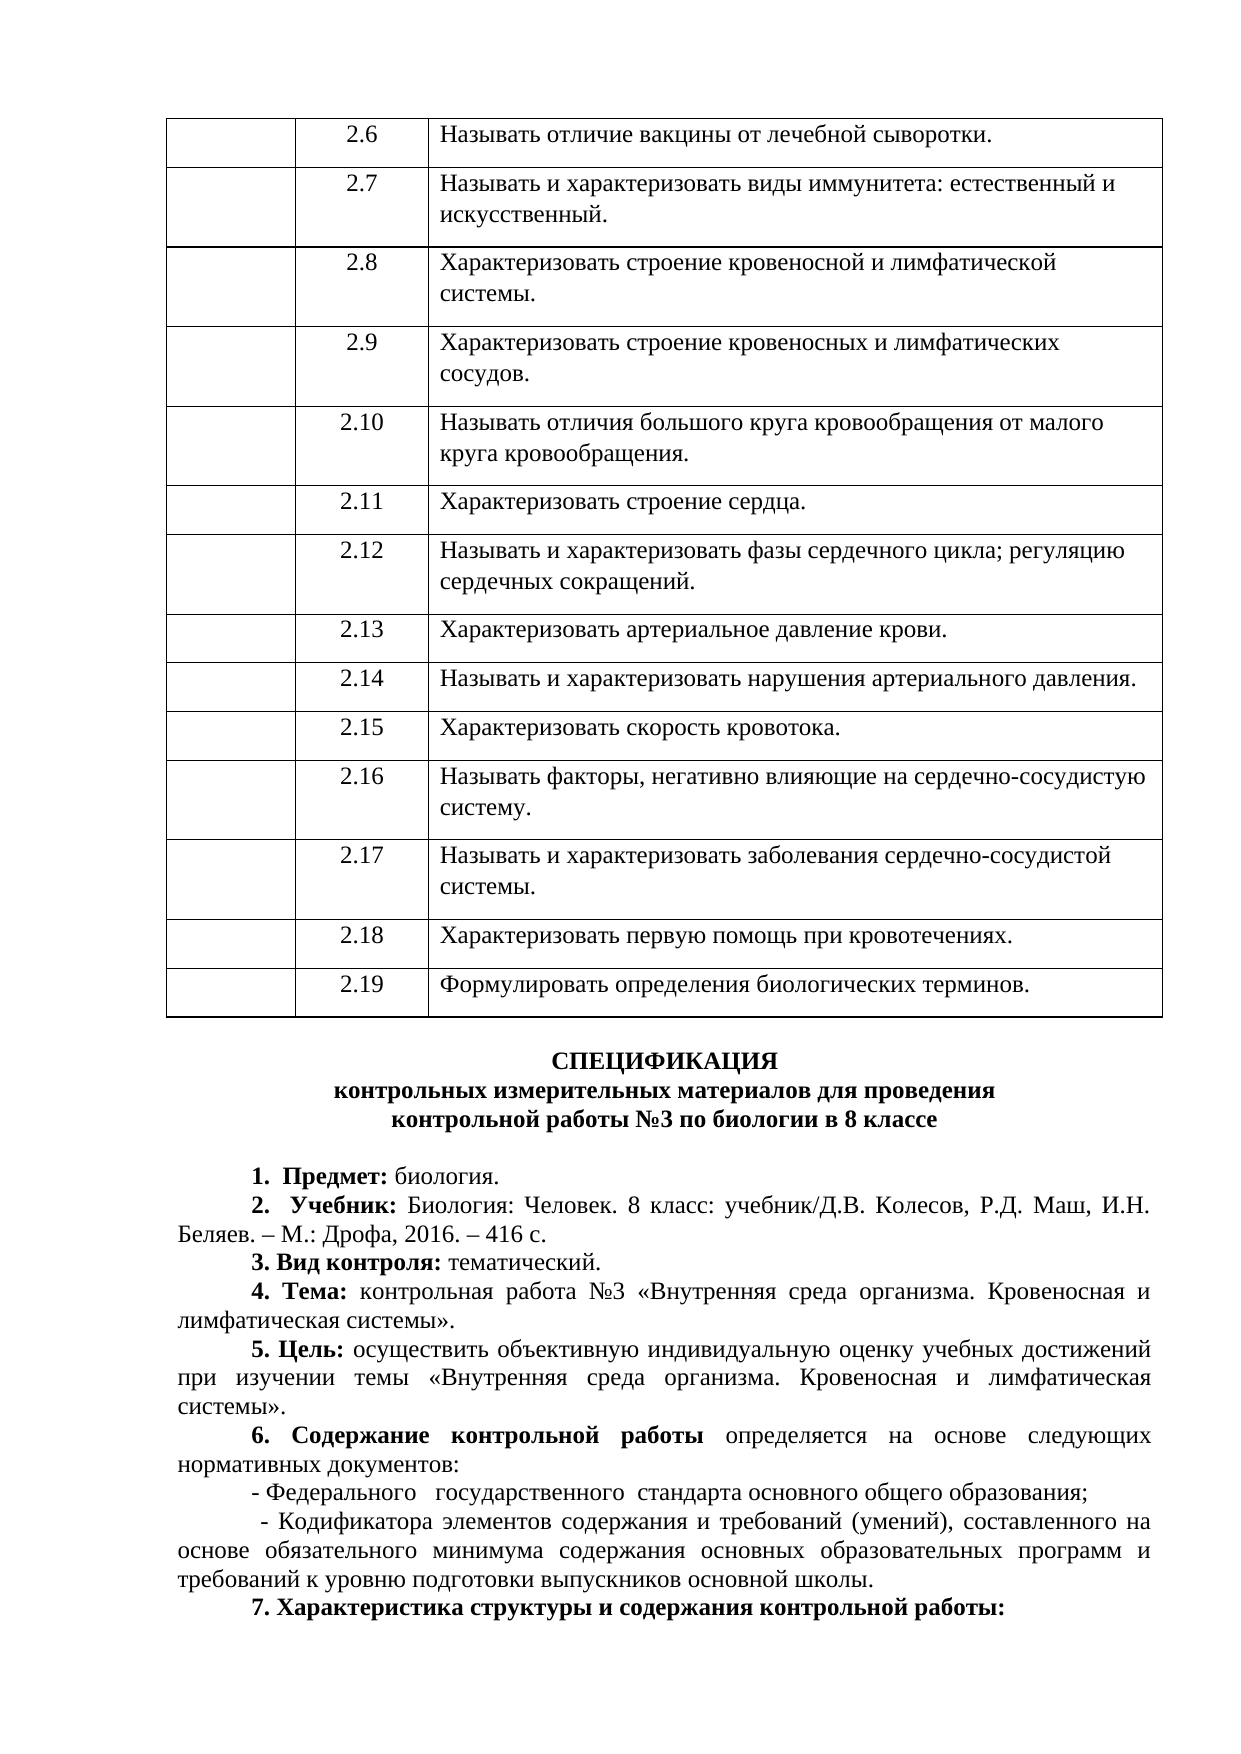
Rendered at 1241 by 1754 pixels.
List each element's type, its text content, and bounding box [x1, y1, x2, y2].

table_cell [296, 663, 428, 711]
text 4. Тема: контрольная работа №3 «Внутренняя среда организма. Кровеносная и лимфатическая системы». [177, 1276, 1152, 1334]
text 2. Учебник: Биология: Человек. 8 класс: учебник/Д.В. Колесов, Р.Д. Маш, И.Н. Беляев. – М.: Дрофа, 2016. – 416 с. [177, 1190, 1152, 1247]
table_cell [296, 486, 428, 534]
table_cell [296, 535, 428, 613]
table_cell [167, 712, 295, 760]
text контрольной работы №3 по биологии в 8 классе [177, 1104, 1152, 1132]
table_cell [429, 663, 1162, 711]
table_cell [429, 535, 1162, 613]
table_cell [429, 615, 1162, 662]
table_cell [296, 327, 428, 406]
text 7. Характеристика структуры и содержания контрольной работы: [177, 1592, 1152, 1621]
text 6. Содержание контрольной работы определяется на основе следующих нормативных документов: [177, 1420, 1152, 1477]
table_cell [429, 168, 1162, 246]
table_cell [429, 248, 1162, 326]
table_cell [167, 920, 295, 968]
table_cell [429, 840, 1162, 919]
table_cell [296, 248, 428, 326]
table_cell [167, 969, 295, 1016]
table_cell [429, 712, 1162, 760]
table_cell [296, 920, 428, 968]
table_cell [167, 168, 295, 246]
text 1. Предмет: биология. [177, 1161, 1152, 1190]
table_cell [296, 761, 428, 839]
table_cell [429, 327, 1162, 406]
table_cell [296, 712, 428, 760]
text СПЕЦИФИКАЦИЯ [177, 1046, 1152, 1075]
text 3. Вид контроля: тематический. [177, 1247, 1152, 1276]
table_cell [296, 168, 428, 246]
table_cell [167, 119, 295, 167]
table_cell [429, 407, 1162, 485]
text - Федерального государственного стандарта основного общего образования; [177, 1477, 1152, 1506]
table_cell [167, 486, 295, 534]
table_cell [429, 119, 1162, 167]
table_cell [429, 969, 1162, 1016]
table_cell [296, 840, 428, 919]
text контрольных измерительных материалов для проведения [177, 1075, 1152, 1104]
text 5. Цель: осуществить объективную индивидуальную оценку учебных достижений при изучении темы «Внутренняя среда организма. Кровеносная и лимфатическая системы». [177, 1334, 1152, 1420]
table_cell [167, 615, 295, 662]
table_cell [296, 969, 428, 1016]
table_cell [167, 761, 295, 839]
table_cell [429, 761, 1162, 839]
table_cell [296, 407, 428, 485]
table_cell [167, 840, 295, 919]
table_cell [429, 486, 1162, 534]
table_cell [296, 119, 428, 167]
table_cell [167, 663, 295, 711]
text - Кодификатора элементов содержания и требований (умений), составленного на основе обязательного минимума содержания основных образовательных программ и требований к уровню подготовки выпускников основной школы. [177, 1506, 1152, 1592]
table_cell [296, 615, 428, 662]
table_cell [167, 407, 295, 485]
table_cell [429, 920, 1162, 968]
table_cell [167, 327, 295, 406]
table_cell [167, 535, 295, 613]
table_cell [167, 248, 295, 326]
